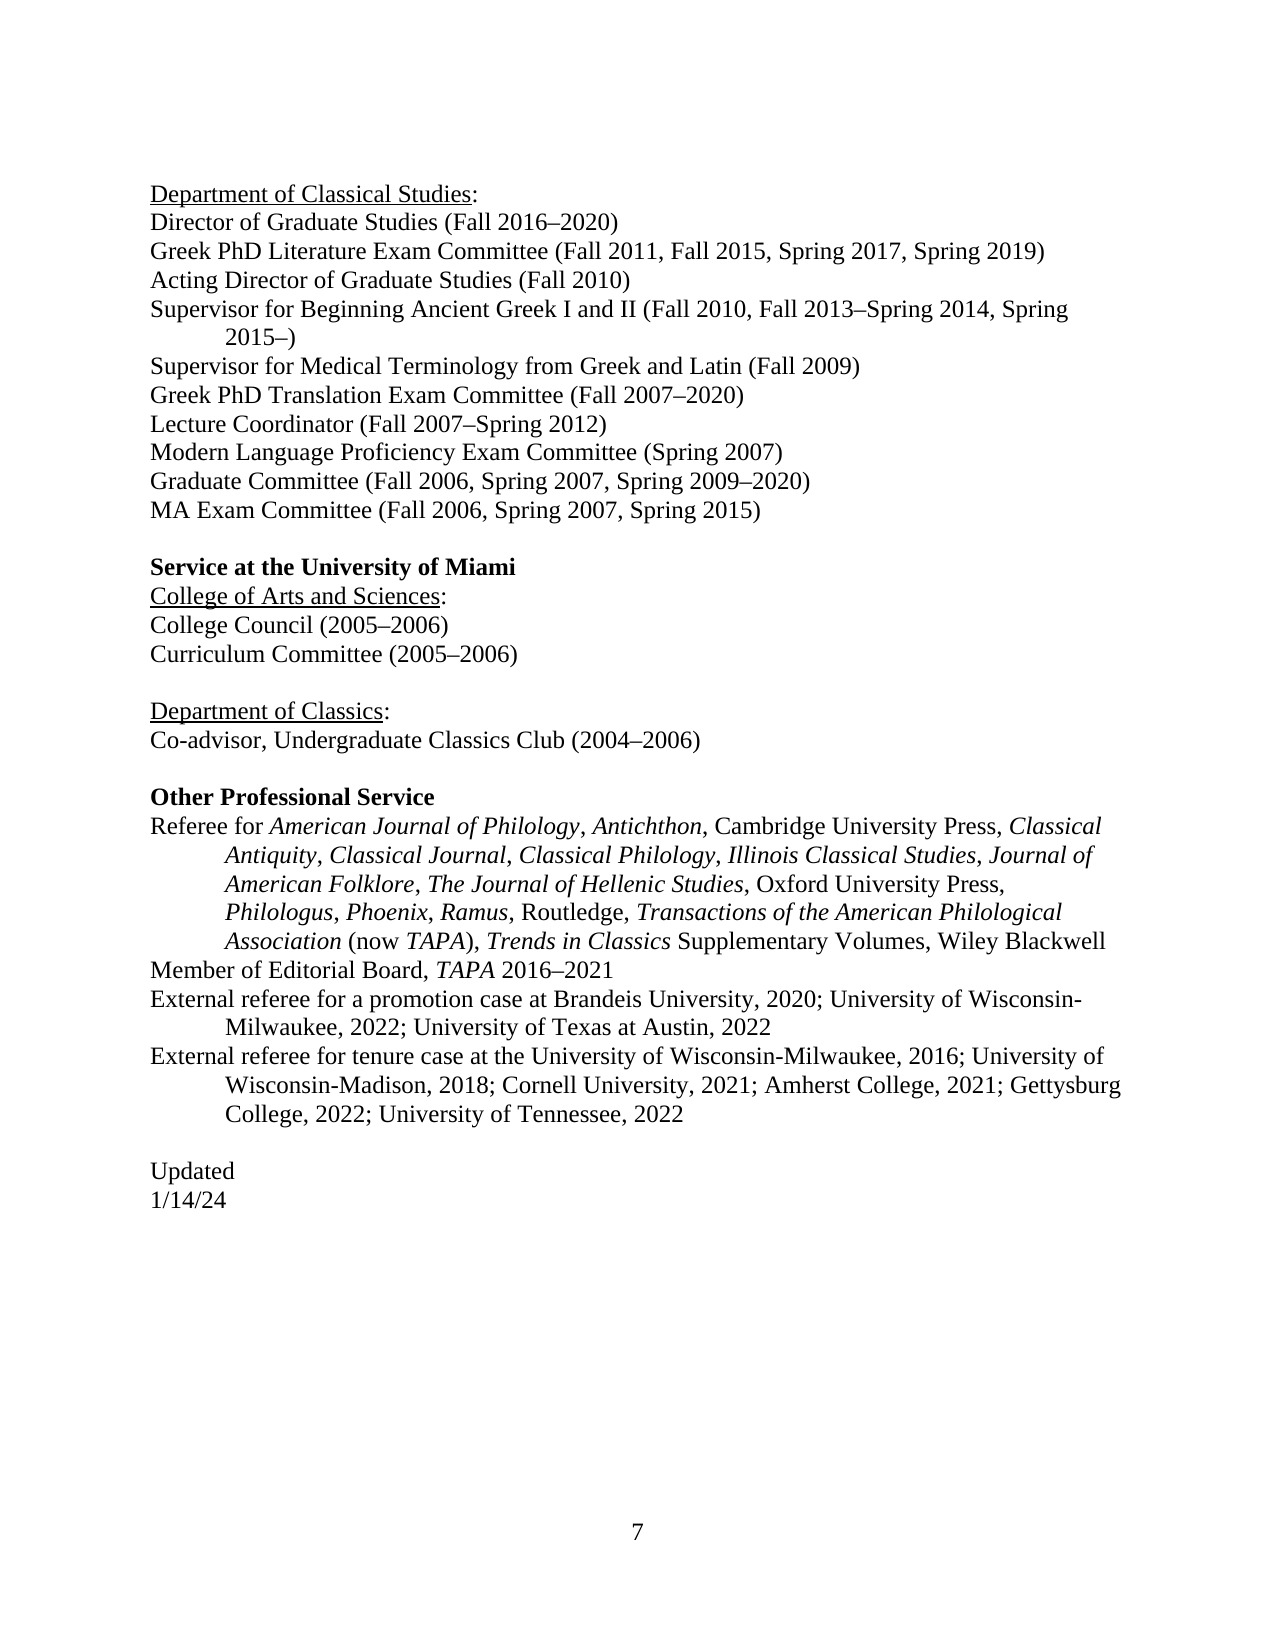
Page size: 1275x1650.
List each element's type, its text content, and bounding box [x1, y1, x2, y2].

text Graduate Committee (Fall 2006, Spring 2007, Spring 2009–2020) [150, 466, 1125, 495]
text MA Exam Committee (Fall 2006, Spring 2007, Spring 2015) [150, 495, 1125, 524]
text College of Arts and Sciences: [150, 581, 1125, 610]
text Co-advisor, Undergraduate Classics Club (2004–2006) [150, 725, 1125, 754]
text Supervisor for Medical Terminology from Greek and Latin (Fall 2009) [150, 351, 1125, 380]
text External referee for a promotion case at Brandeis University, 2020; University of Wisconsin-Milwaukee, 2022; University of Texas at Austin, 2022 [150, 984, 1125, 1041]
subtitle Service at the University of Miami [150, 552, 1125, 581]
text External referee for tenure case at the University of Wisconsin-Milwaukee, 2016; University of Wisconsin-Madison, 2018; Cornell University, 2021; Amherst College, 2021; Gettysburg College, 2022; University of Tennessee, 2022 [150, 1041, 1125, 1127]
text Department of Classics: [150, 696, 1125, 725]
text 1/14/24 [150, 1185, 1125, 1214]
text Supervisor for Beginning Ancient Greek I and II (Fall 2010, Fall 2013–Spring 2014, Spring 2015–) [150, 294, 1125, 351]
text Referee for American Journal of Philology, Antichthon, Cambridge University Press, Classical Antiquity, Classical Journal, Classical Philology, Illinois Classical Studies, Journal of American Folklore, The Journal of Hellenic Studies, Oxford University Press, Philologus, Phoenix, Ramus, Routledge, Transactions of the American Philological Association (now TAPA), Trends in Classics Supplementary Volumes, Wiley Blackwell [150, 811, 1125, 955]
text Modern Language Proficiency Exam Committee (Spring 2007) [150, 437, 1125, 466]
text Department of Classical Studies: [150, 179, 1125, 207]
text Greek PhD Literature Exam Committee (Fall 2011, Fall 2015, Spring 2017, Spring 2019) [150, 236, 1125, 265]
text Greek PhD Translation Exam Committee (Fall 2007–2020) [150, 380, 1125, 409]
subtitle Acting Director of Graduate Studies (Fall 2010) [150, 265, 1125, 294]
text Member of Editorial Board, TAPA 2016–2021 [150, 955, 1125, 984]
text Director of Graduate Studies (Fall 2016–2020) [150, 207, 1125, 236]
text Lecture Coordinator (Fall 2007–Spring 2012) [150, 409, 1125, 437]
text Updated [150, 1156, 1125, 1185]
text College Council (2005–2006) [150, 610, 1125, 639]
text Other Professional Service [150, 782, 1125, 811]
text Curriculum Committee (2005–2006) [150, 639, 1125, 667]
